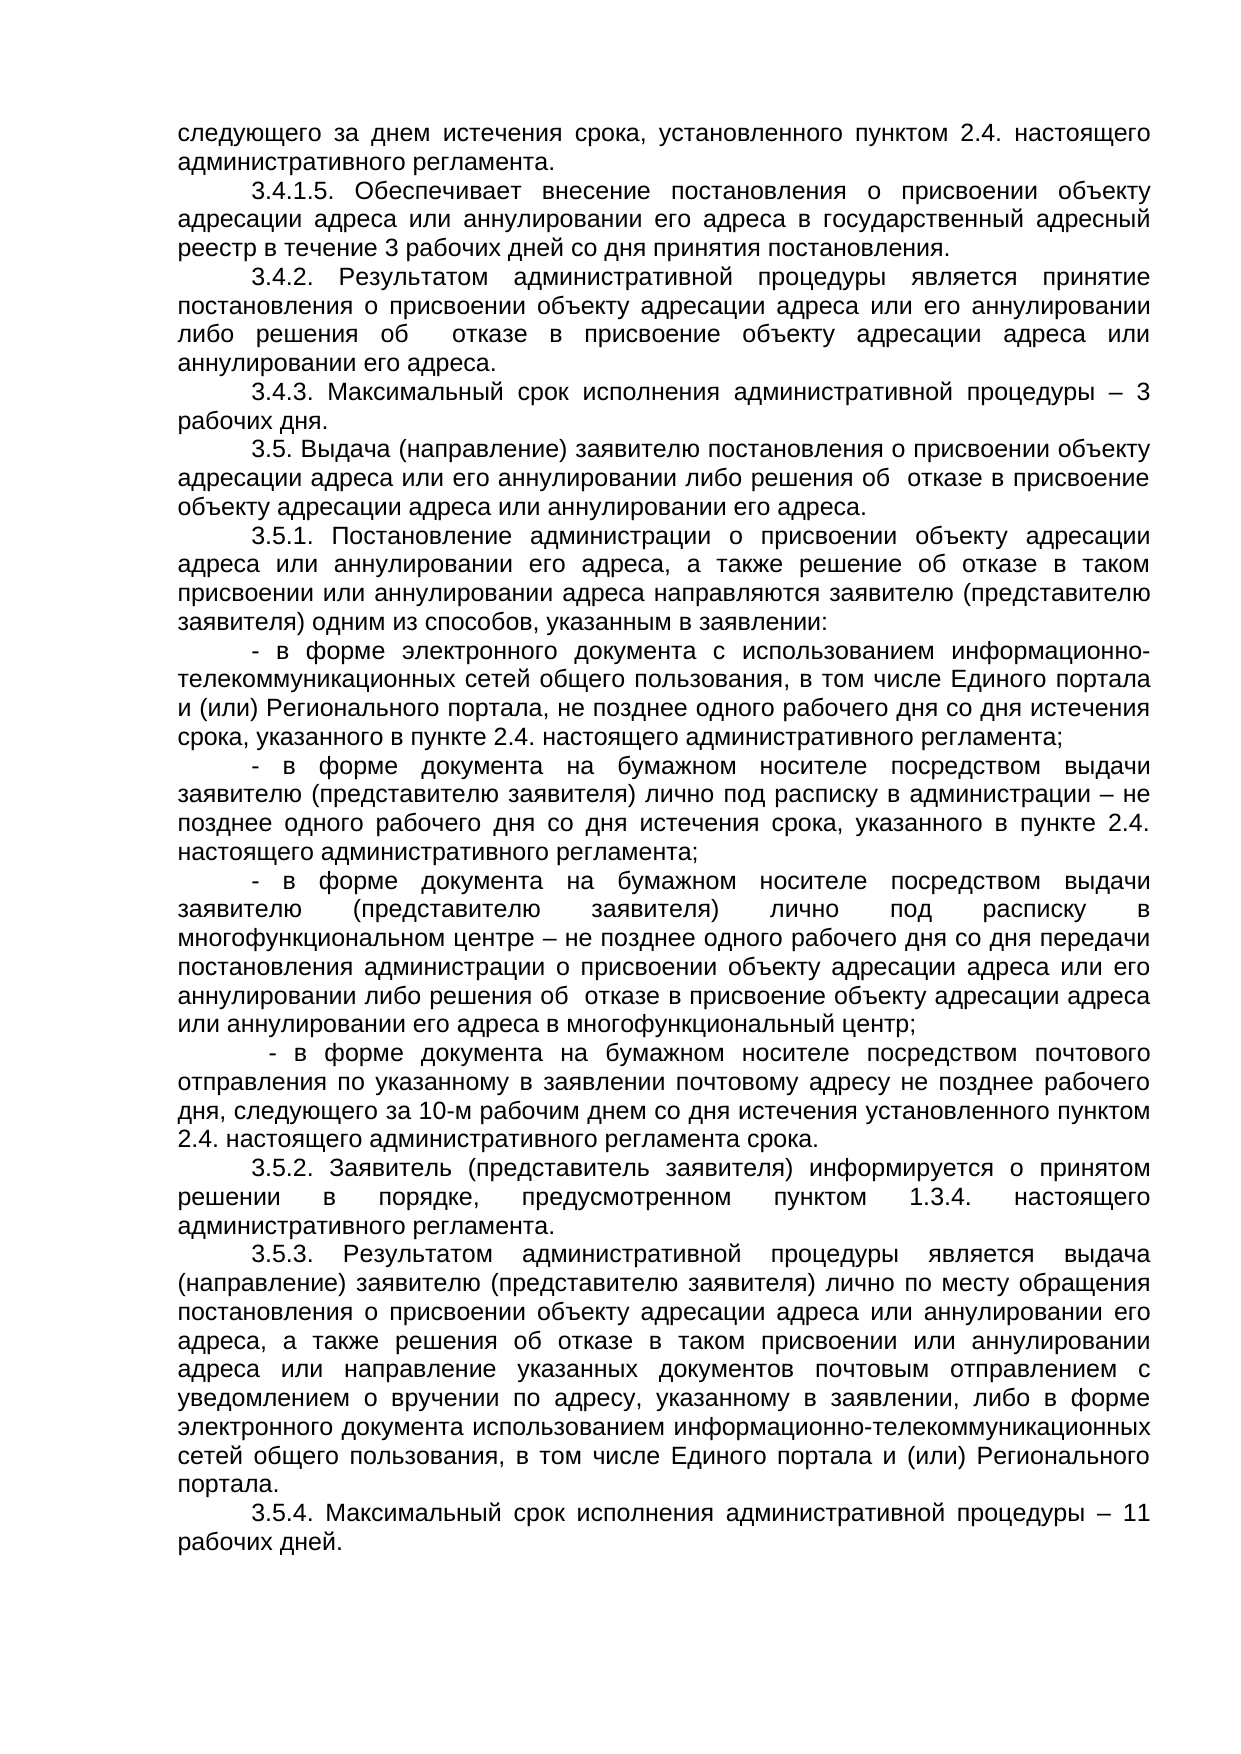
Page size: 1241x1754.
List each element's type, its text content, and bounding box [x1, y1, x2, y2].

text 3.5. Выдача (направление) заявителю постановления о присвоении объекту адресации адреса или его аннулировании либо решения об отказе в присвоение объекту адресации адреса или аннулировании его адреса. [177, 434, 1152, 521]
text 3.4.3. Максимальный срок исполнения административной процедуры – 3 рабочих дня. [177, 377, 1152, 434]
text 3.5.3. Результатом административной процедуры является выдача (направление) заявителю (представителю заявителя) лично по месту обращения постановления о присвоении объекту адресации адреса или аннулировании его адреса, а также решения об отказе в таком присвоении или аннулировании адреса или направление указанных документов почтовым отправлением с уведомлением о вручении по адресу, указанному в заявлении, либо в форме электронного документа использованием информационно-телекоммуникационных сетей общего пользования, в том числе Единого портала и (или) Регионального портала. [177, 1239, 1152, 1498]
text 3.4.1.5. Обеспечивает внесение постановления о присвоении объекту адресации адреса или аннулировании его адреса в государственный адресный реестр в течение 3 рабочих дней со дня принятия постановления. [177, 176, 1152, 262]
text 3.4.2. Результатом административной процедуры является принятие постановления о присвоении объекту адресации адреса или его аннулировании либо решения об отказе в присвоение объекту адресации адреса или аннулировании его адреса. [177, 262, 1152, 377]
text 3.5.4. Максимальный срок исполнения административной процедуры – 11 рабочих дней. [177, 1498, 1152, 1556]
text 3.5.2. Заявитель (представитель заявителя) информируется о принятом решении в порядке, предусмотренном пунктом 1.3.4. настоящего административного регламента. [177, 1153, 1152, 1239]
text - в форме электронного документа с использованием информационно-телекоммуникационных сетей общего пользования, в том числе Единого портала и (или) Регионального портала, не позднее одного рабочего дня со дня истечения срока, указанного в пункте 2.4. настоящего административного регламента; [177, 636, 1152, 751]
text - в форме документа на бумажном носителе посредством выдачи заявителю (представителю заявителя) лично под расписку в администрации – не позднее одного рабочего дня со дня истечения срока, указанного в пункте 2.4. настоящего административного регламента; [177, 751, 1152, 866]
text - в форме документа на бумажном носителе посредством почтового отправления по указанному в заявлении почтовому адресу не позднее рабочего дня, следующего за 10-м рабочим днем со дня истечения установленного пунктом 2.4. настоящего административного регламента срока. [177, 1038, 1152, 1153]
text 3.5.1. Постановление администрации о присвоении объекту адресации адреса или аннулировании его адреса, а также решение об отказе в таком присвоении или аннулировании адреса направляются заявителю (представителю заявителя) одним из способов, указанным в заявлении: [177, 521, 1152, 636]
text - в форме документа на бумажном носителе посредством выдачи заявителю (представителю заявителя) лично под расписку в многофункциональном центре – не позднее одного рабочего дня со дня передачи постановления администрации о присвоении объекту адресации адреса или его аннулировании либо решения об отказе в присвоение объекту адресации адреса или аннулировании его адреса в многофункциональный центр; [177, 866, 1152, 1038]
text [177, 118, 1152, 176]
